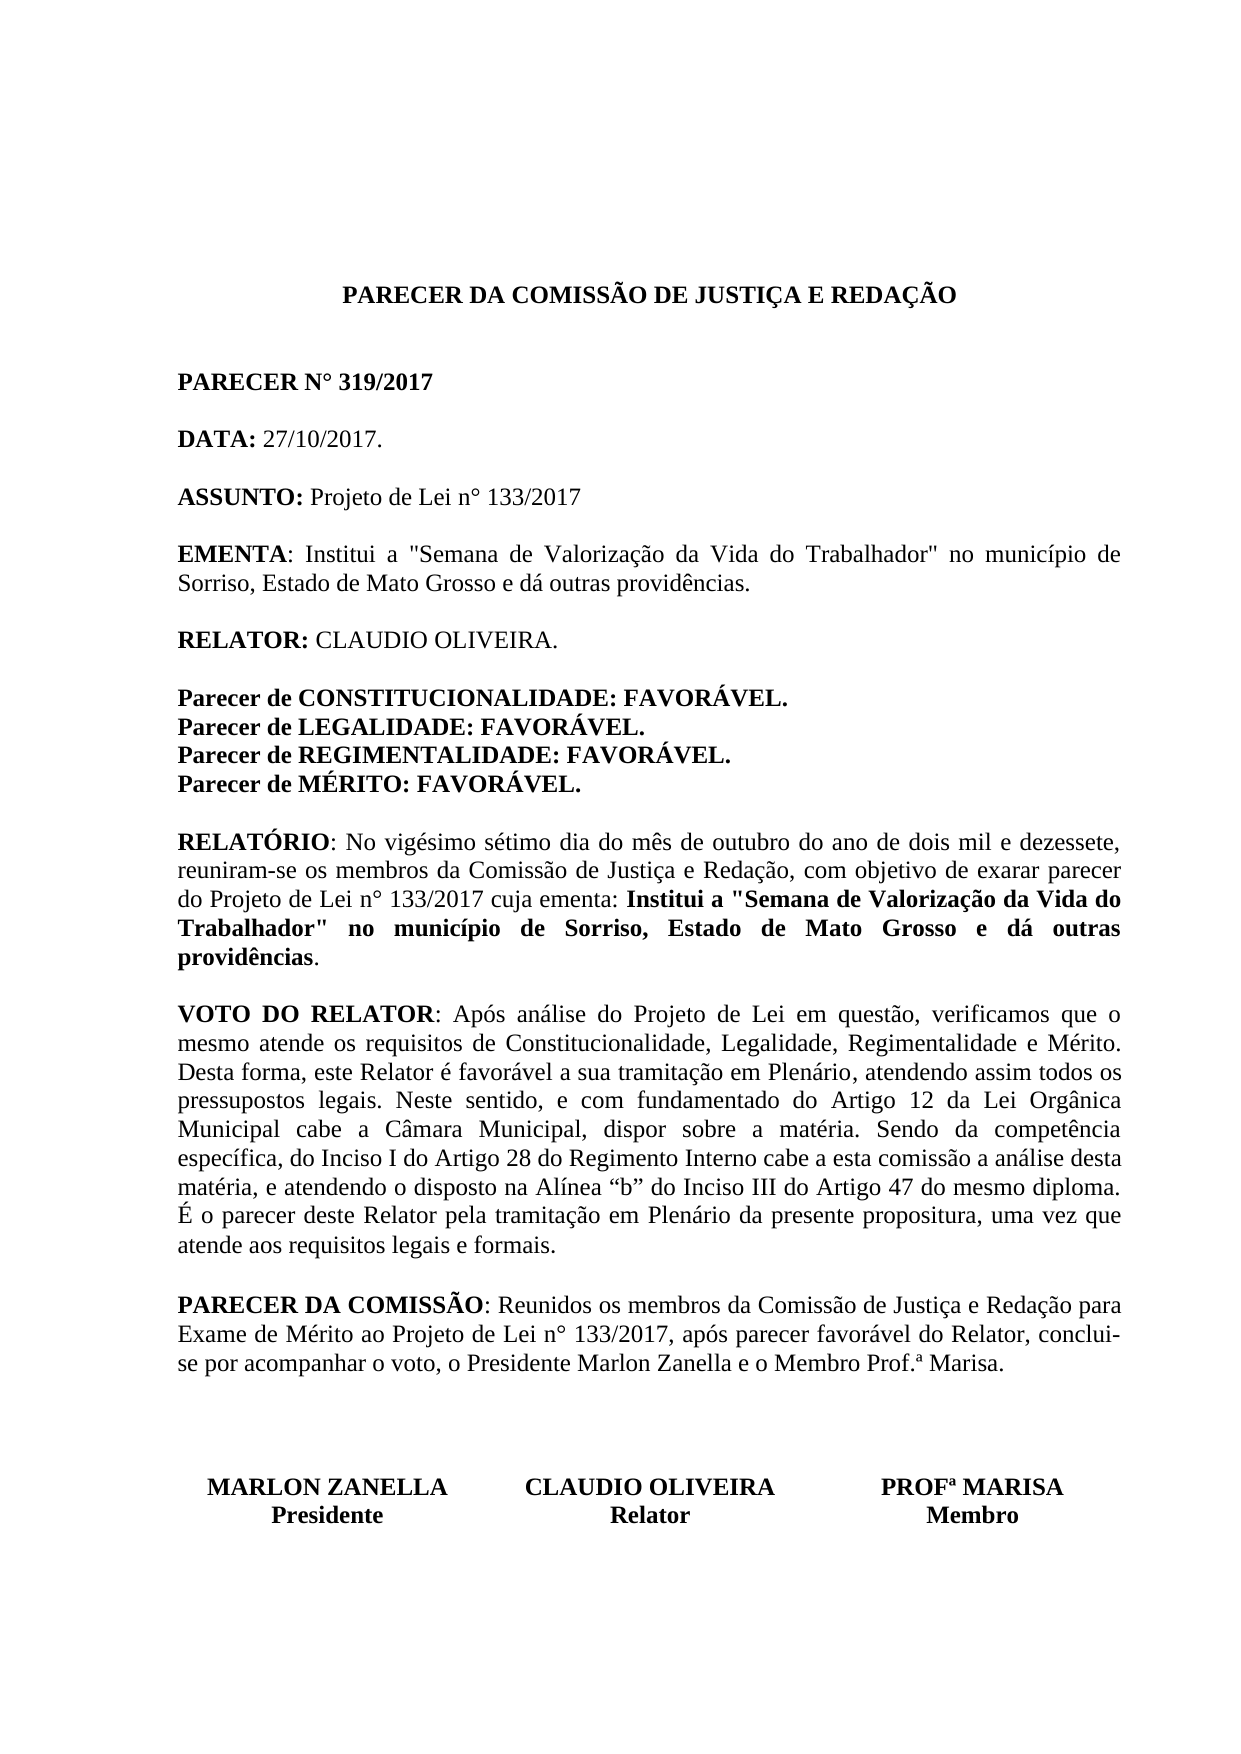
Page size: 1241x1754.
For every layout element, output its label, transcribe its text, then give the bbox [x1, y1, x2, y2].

text RELATÓRIO: No vigésimo sétimo dia do mês de outubro do ano de dois mil e dezessete, reuniram-se os membros da Comissão de Justiça e Redação, com objetivo de exarar parecer do Projeto de Lei n° 133/2017 cuja ementa: Institui a "Semana de Valorização da Vida do Trabalhador" no município de Sorriso, Estado de Mato Grosso e dá outras providências. [177, 827, 1122, 971]
text ASSUNTO: Projeto de Lei n° 133/2017 [177, 482, 1122, 511]
table_header PROFª MARISA Membro [811, 1472, 1133, 1529]
text Parecer de REGIMENTALIDADE: FAVORÁVEL. [177, 741, 1122, 769]
text EMENTA: Institui a "Semana de Valorização da Vida do Trabalhador" no município de Sorriso, Estado de Mato Grosso e dá outras providências. [177, 539, 1122, 597]
text PARECER N° 319/2017 [177, 367, 1122, 396]
text RELATOR: CLAUDIO OLIVEIRA. [177, 626, 1122, 654]
text PARECER DA COMISSÃO DE JUSTIÇA E REDAÇÃO [177, 281, 1122, 309]
text VOTO DO RELATOR: Após análise do Projeto de Lei em questão, verificamos que o mesmo atende os requisitos de Constitucionalidade, Legalidade, Regimentalidade e Mérito. Desta forma, este Relator é favorável a sua tramitação em Plenário, atendendo assim todos os pressupostos legais. Neste sentido, e com fundamentado do Artigo 12 da Lei Orgânica Municipal cabe a Câmara Municipal, dispor sobre a matéria. Sendo da competência específica, do Inciso I do Artigo 28 do Regimento Interno cabe a esta comissão a análise desta matéria, e atendendo o disposto na Alínea “b” do Inciso III do Artigo 47 do mesmo diploma. É o parecer deste Relator pela tramitação em Plenário da presente propositura, uma vez que atende aos requisitos legais e formais. [177, 999, 1122, 1260]
table_header MARLON ZANELLA Presidente [166, 1472, 488, 1529]
text Parecer de LEGALIDADE: FAVORÁVEL. [177, 712, 1122, 741]
table_header CLAUDIO OLIVEIRA Relator [489, 1472, 811, 1529]
text Parecer de MÉRITO: FAVORÁVEL. [177, 769, 1122, 798]
text Parecer de CONSTITUCIONALIDADE: FAVORÁVEL. [177, 683, 1122, 712]
text PARECER DA COMISSÃO: Reunidos os membros da Comissão de Justiça e Redação para Exame de Mérito ao Projeto de Lei n° 133/2017, após parecer favorável do Relator, conclui-se por acompanhar o voto, o Presidente Marlon Zanella e o Membro Prof.ª Marisa. [177, 1290, 1122, 1377]
text DATA: 27/10/2017. [177, 424, 1122, 453]
